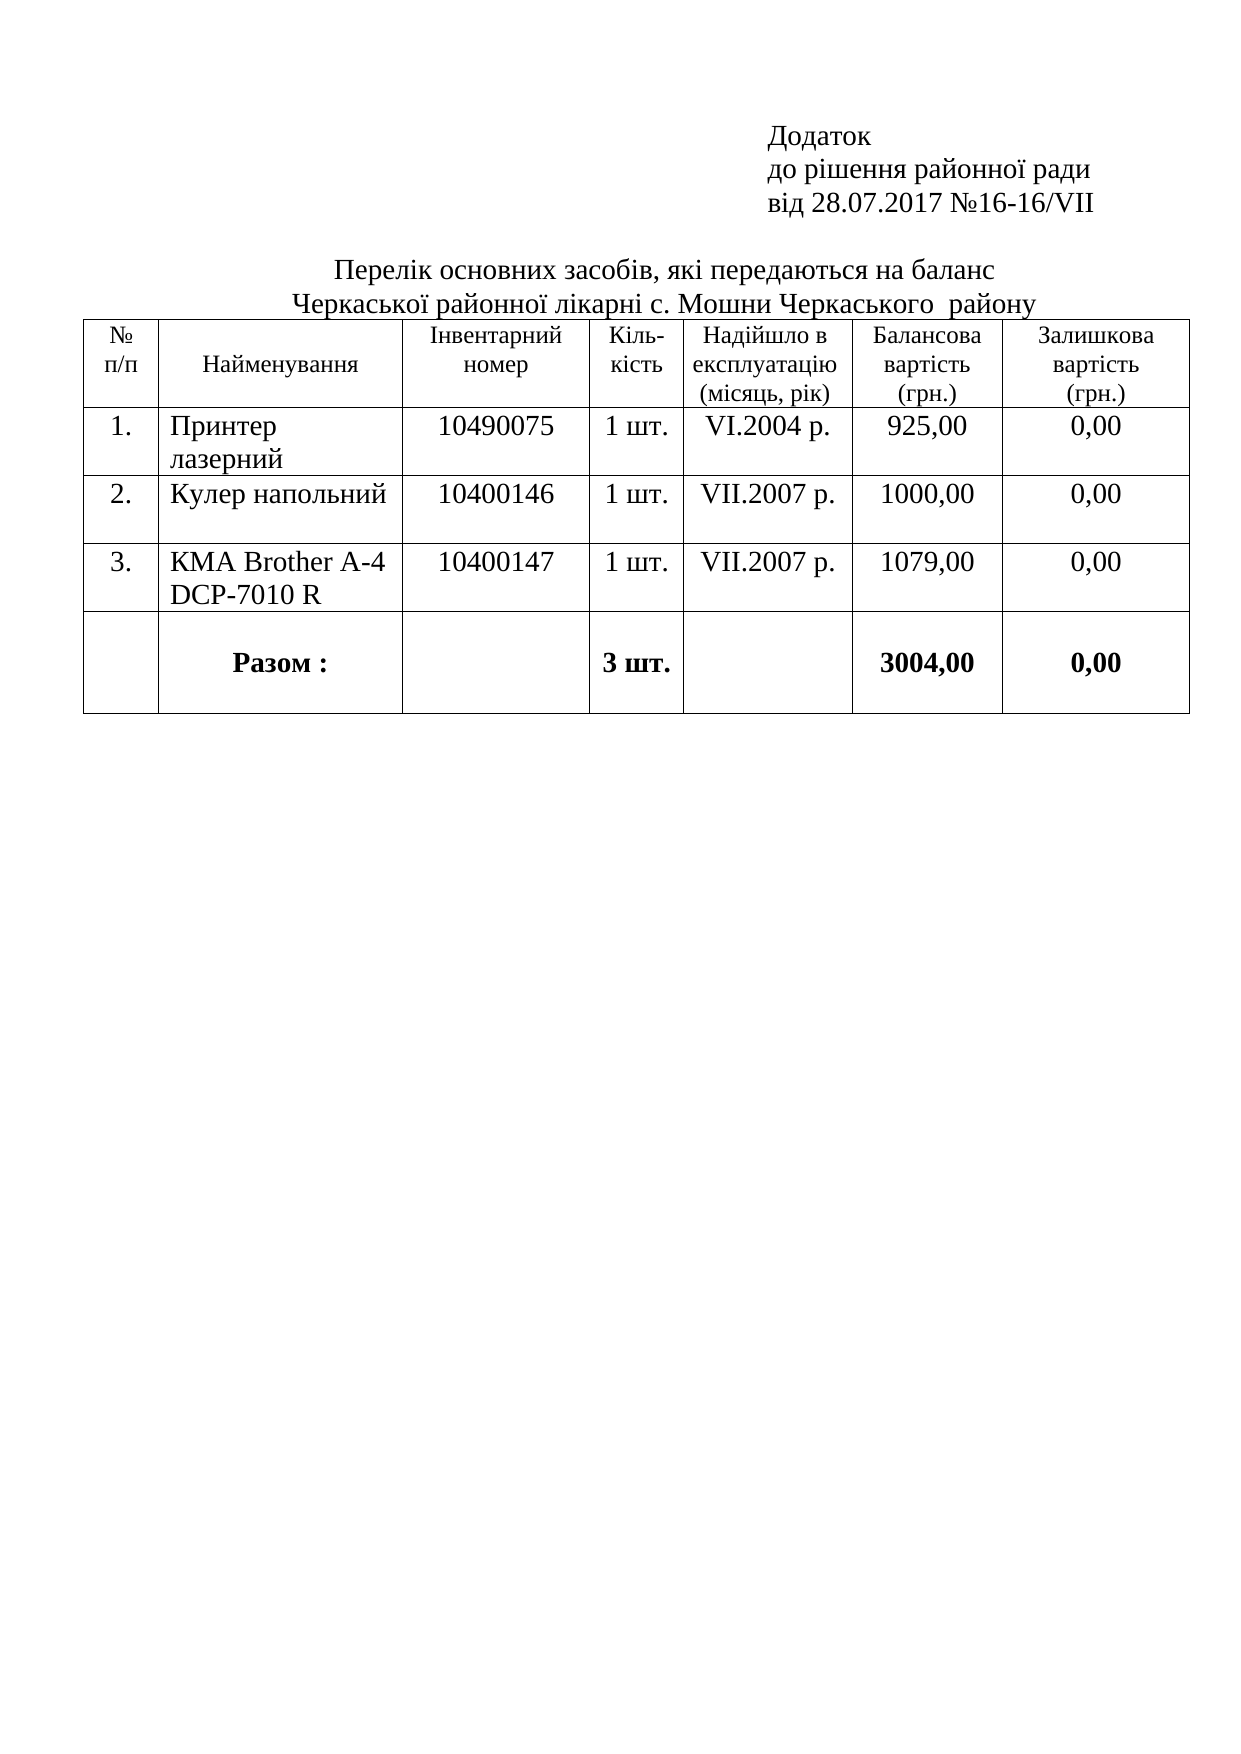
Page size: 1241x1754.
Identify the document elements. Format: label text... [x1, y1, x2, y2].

table_header Найменування [159, 320, 402, 407]
table_header Надійшло в експлуатацію (місяць, рік) [684, 320, 852, 407]
table_cell 0,00 [1003, 408, 1189, 475]
text до рішення районної ради [693, 152, 1152, 185]
table_cell VІІ.2007 р. [684, 476, 852, 543]
table_cell 925,00 [853, 408, 1002, 475]
table_cell 1 шт. [590, 544, 683, 611]
table_header Кіль-кість [590, 320, 683, 407]
table_cell 10490075 [403, 408, 589, 475]
table_cell [684, 612, 852, 713]
table_cell VІ.2004 р. [684, 408, 852, 475]
table_header Залишкова вартість (грн.) [1003, 320, 1189, 407]
table_cell 1. [84, 408, 158, 475]
table_cell [403, 612, 589, 713]
table_cell 3 шт. [590, 612, 683, 713]
table_cell Разом : [159, 612, 402, 713]
table_cell 10400147 [403, 544, 589, 611]
table_cell 0,00 [1003, 612, 1189, 713]
table_cell 10400146 [403, 476, 589, 543]
text Черкаської районної лікарні с. Мошни Черкаського району [177, 286, 1152, 319]
table_cell КМА Brother A-4 DCP-7010 R [159, 544, 402, 611]
table_cell VІІ.2007 р. [684, 544, 852, 611]
table_cell [84, 612, 158, 713]
table_cell Принтер лазерний [159, 408, 402, 475]
table_cell 1 шт. [590, 408, 683, 475]
table_cell 1000,00 [853, 476, 1002, 543]
table_header Інвентарний номер [403, 320, 589, 407]
table_cell 0,00 [1003, 544, 1189, 611]
table_cell Кулер напольний [159, 476, 402, 543]
table_cell 2. [84, 476, 158, 543]
table_cell 0,00 [1003, 476, 1189, 543]
table_cell 1079,00 [853, 544, 1002, 611]
table_cell 1 шт. [590, 476, 683, 543]
text Перелік основних засобів, які передаються на баланс [177, 252, 1152, 286]
table_header № п/п [84, 320, 158, 407]
text від 28.07.2017 №16-16/VІI [767, 185, 1152, 219]
text Додаток [693, 118, 1152, 152]
table_cell 3. [84, 544, 158, 611]
table_cell 3004,00 [853, 612, 1002, 713]
table_header Балансова вартість (грн.) [853, 320, 1002, 407]
